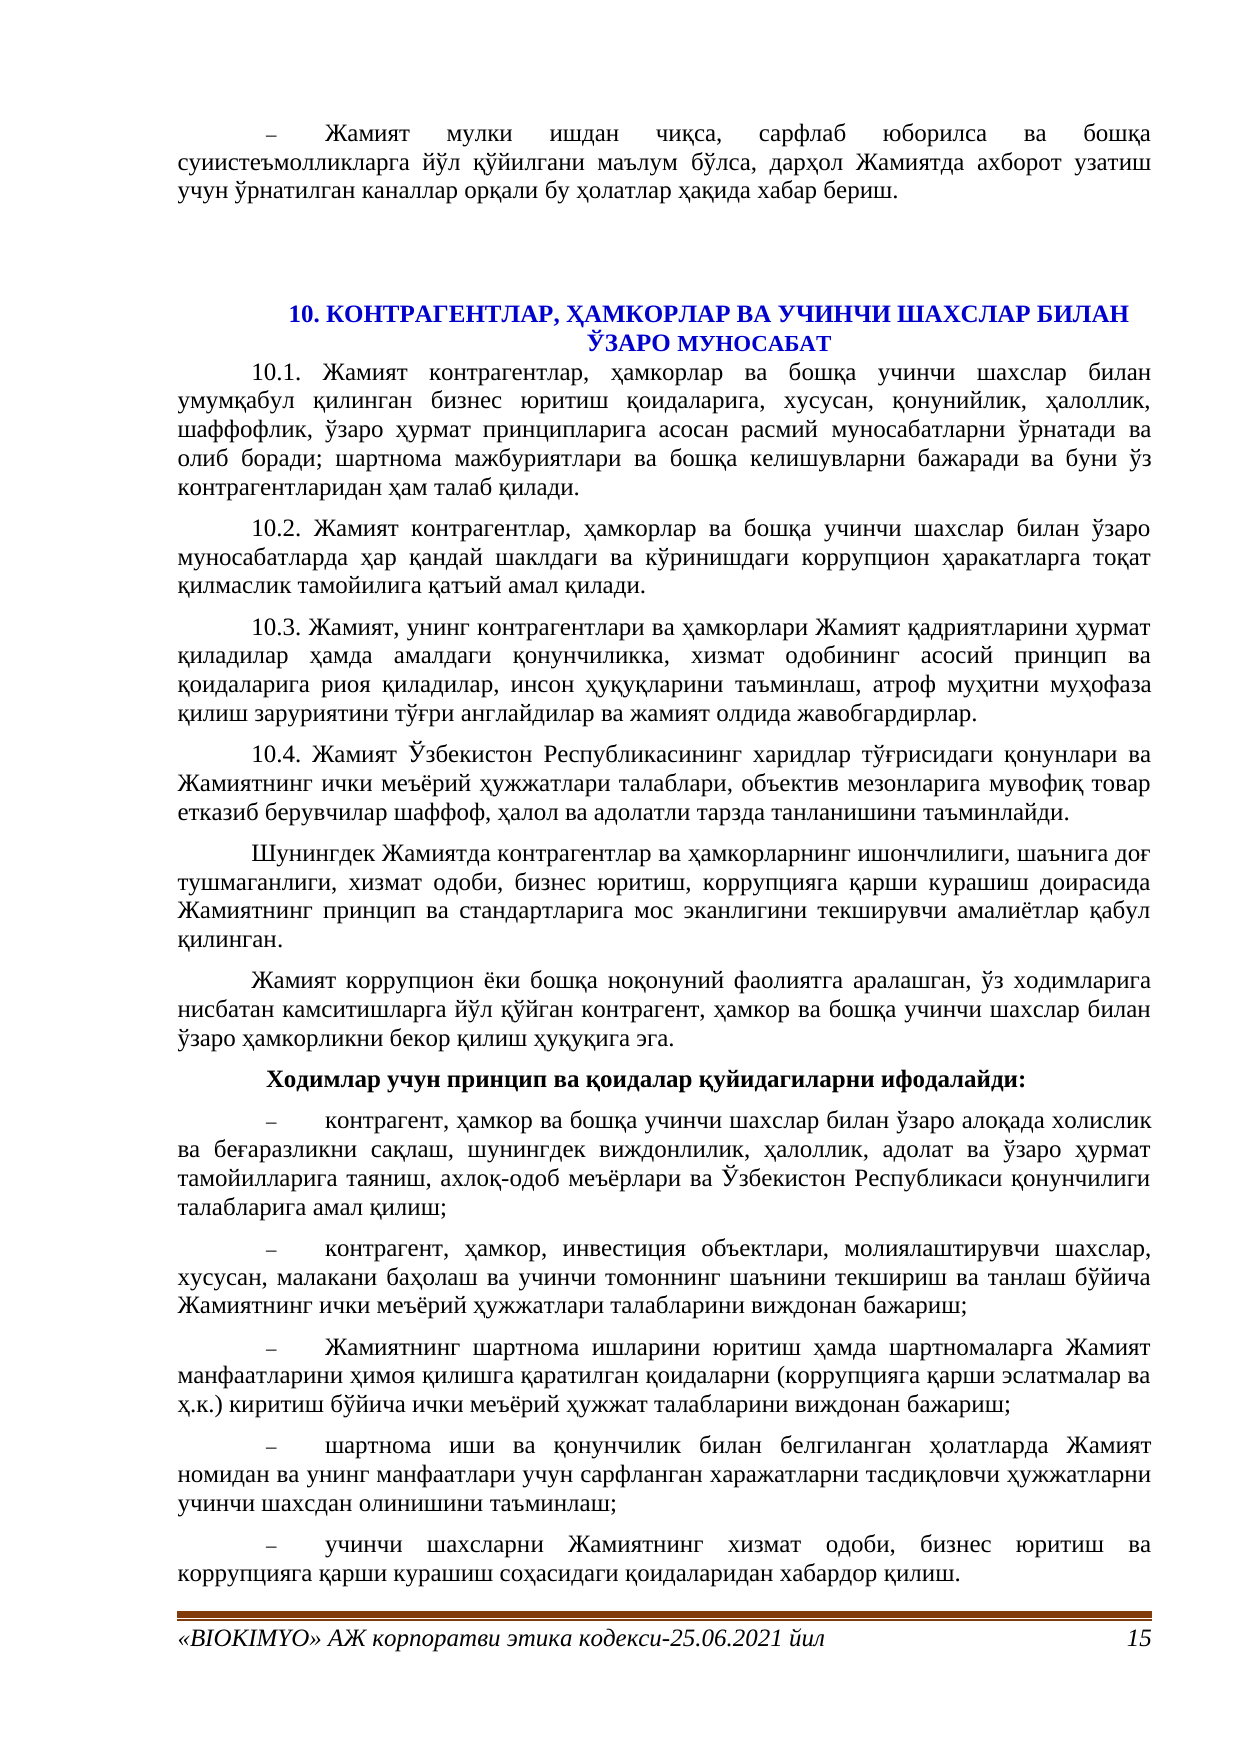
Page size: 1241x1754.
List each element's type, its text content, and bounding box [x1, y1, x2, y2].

subtitle Ходимлар учун принцип ва қоидалар қуйидагиларни ифодалайди: [177, 1064, 1152, 1093]
text 10.4. Жамият Ўзбекистон Республикасининг харидлар тўғрисидаги қонунлари ва Жамиятнинг ички меъёрий ҳужжатлари талаблари, объектив мезонларига мувофиқ товар етказиб берувчилар шаффоф, ҳалол ва адолатли тарзда танланишини таъминлайди. [177, 739, 1152, 826]
list учинчи шахсларни Жамиятнинг хизмат одоби, бизнес юритиш ва коррупцияга қарши курашиш соҳасидаги қоидаларидан хабардор қилиш. [177, 1529, 1152, 1587]
text 10.3. Жамият, унинг контрагентлари ва ҳамкорлари Жамият қадриятларини ҳурмат қиладилар ҳамда амалдаги қонунчиликка, хизмат одобининг асосий принцип ва қоидаларига риоя қиладилар, инсон ҳуқуқларини таъминлаш, атроф муҳитни муҳофаза қилиш заруриятини тўғри англайдилар ва жамият олдида жавобгардирлар. [177, 612, 1152, 727]
subtitle 10. КОНТРАГЕНТЛАР, ҲАМКОРЛАР ВА УЧИНЧИ ШАХСЛАР БИЛАН ЎЗАРО МУНОСАБАТ [266, 299, 1152, 357]
list шартнома иши ва қонунчилик билан белгиланган ҳолатларда Жамият номидан ва унинг манфаатлари учун сарфланган харажатларни тасдиқловчи ҳужжатларни учинчи шахсдан олинишини таъминлаш; [177, 1431, 1152, 1517]
text Жамият коррупцион ёки бошқа ноқонуний фаолиятга аралашган, ўз ходимларига нисбатан камситишларга йўл қўйган контрагент, ҳамкор ва бошқа учинчи шахслар билан ўзаро ҳамкорликни бекор қилиш ҳуқуқига эга. [177, 966, 1152, 1052]
list контрагент, ҳамкор ва бошқа учинчи шахслар билан ўзаро алоқада холислик ва беғаразликни сақлаш, шунингдек виждонлилик, ҳалоллик, адолат ва ўзаро ҳурмат тамойилларига таяниш, ахлоқ-одоб меъёрлари ва Ўзбекистон Республикаси қонунчилиги талабларига амал қилиш; [177, 1106, 1152, 1221]
text 10.1. Жамият контрагентлар, ҳамкорлар ва бошқа учинчи шахслар билан умумқабул қилинган бизнес юритиш қоидаларига, хусусан, қонунийлик, ҳалоллик, шаффофлик, ўзаро ҳурмат принципларига асосан расмий муносабатларни ўрнатади ва олиб боради; шартнома мажбуриятлари ва бошқа келишувларни бажаради ва буни ўз контрагентларидан ҳам талаб қилади. [177, 357, 1152, 501]
list Жамиятнинг шартнома ишларини юритиш ҳамда шартномаларга Жамият манфаатларини ҳимоя қилишга қаратилган қоидаларни (коррупцияга қарши эслатмалар ва ҳ.к.) киритиш бўйича ички меъёрий ҳужжат талабларини виждонан бажариш; [177, 1332, 1152, 1418]
text Шунингдек Жамиятда контрагентлар ва ҳамкорларнинг ишончлилиги, шаънига доғ тушмаганлиги, хизмат одоби, бизнес юритиш, коррупцияга қарши курашиш доирасида Жамиятнинг принцип ва стандартларига мос эканлигини текширувчи амалиётлар қабул қилинган. [177, 838, 1152, 953]
list контрагент, ҳамкор, инвестиция объектлари, молиялаштирувчи шахслар, хусусан, малакани баҳолаш ва учинчи томоннинг шаънини текшириш ва танлаш бўйича Жамиятнинг ички меъёрий ҳужжатлари талабларини виждонан бажариш; [177, 1233, 1152, 1319]
text 10.2. Жамият контрагентлар, ҳамкорлар ва бошқа учинчи шахслар билан ўзаро муносабатларда ҳар қандай шаклдаги ва кўринишдаги коррупцион ҳаракатларга тоқат қилмаслик тамойилига қатъий амал қилади. [177, 513, 1152, 599]
list Жамият мулки ишдан чиқса, сарфлаб юборилса ва бошқа суиистеъмолликларга йўл қўйилгани маълум бўлса, дарҳол Жамиятда ахборот узатиш учун ўрнатилган каналлар орқали бу ҳолатлар ҳақида хабар бериш. [177, 118, 1152, 204]
